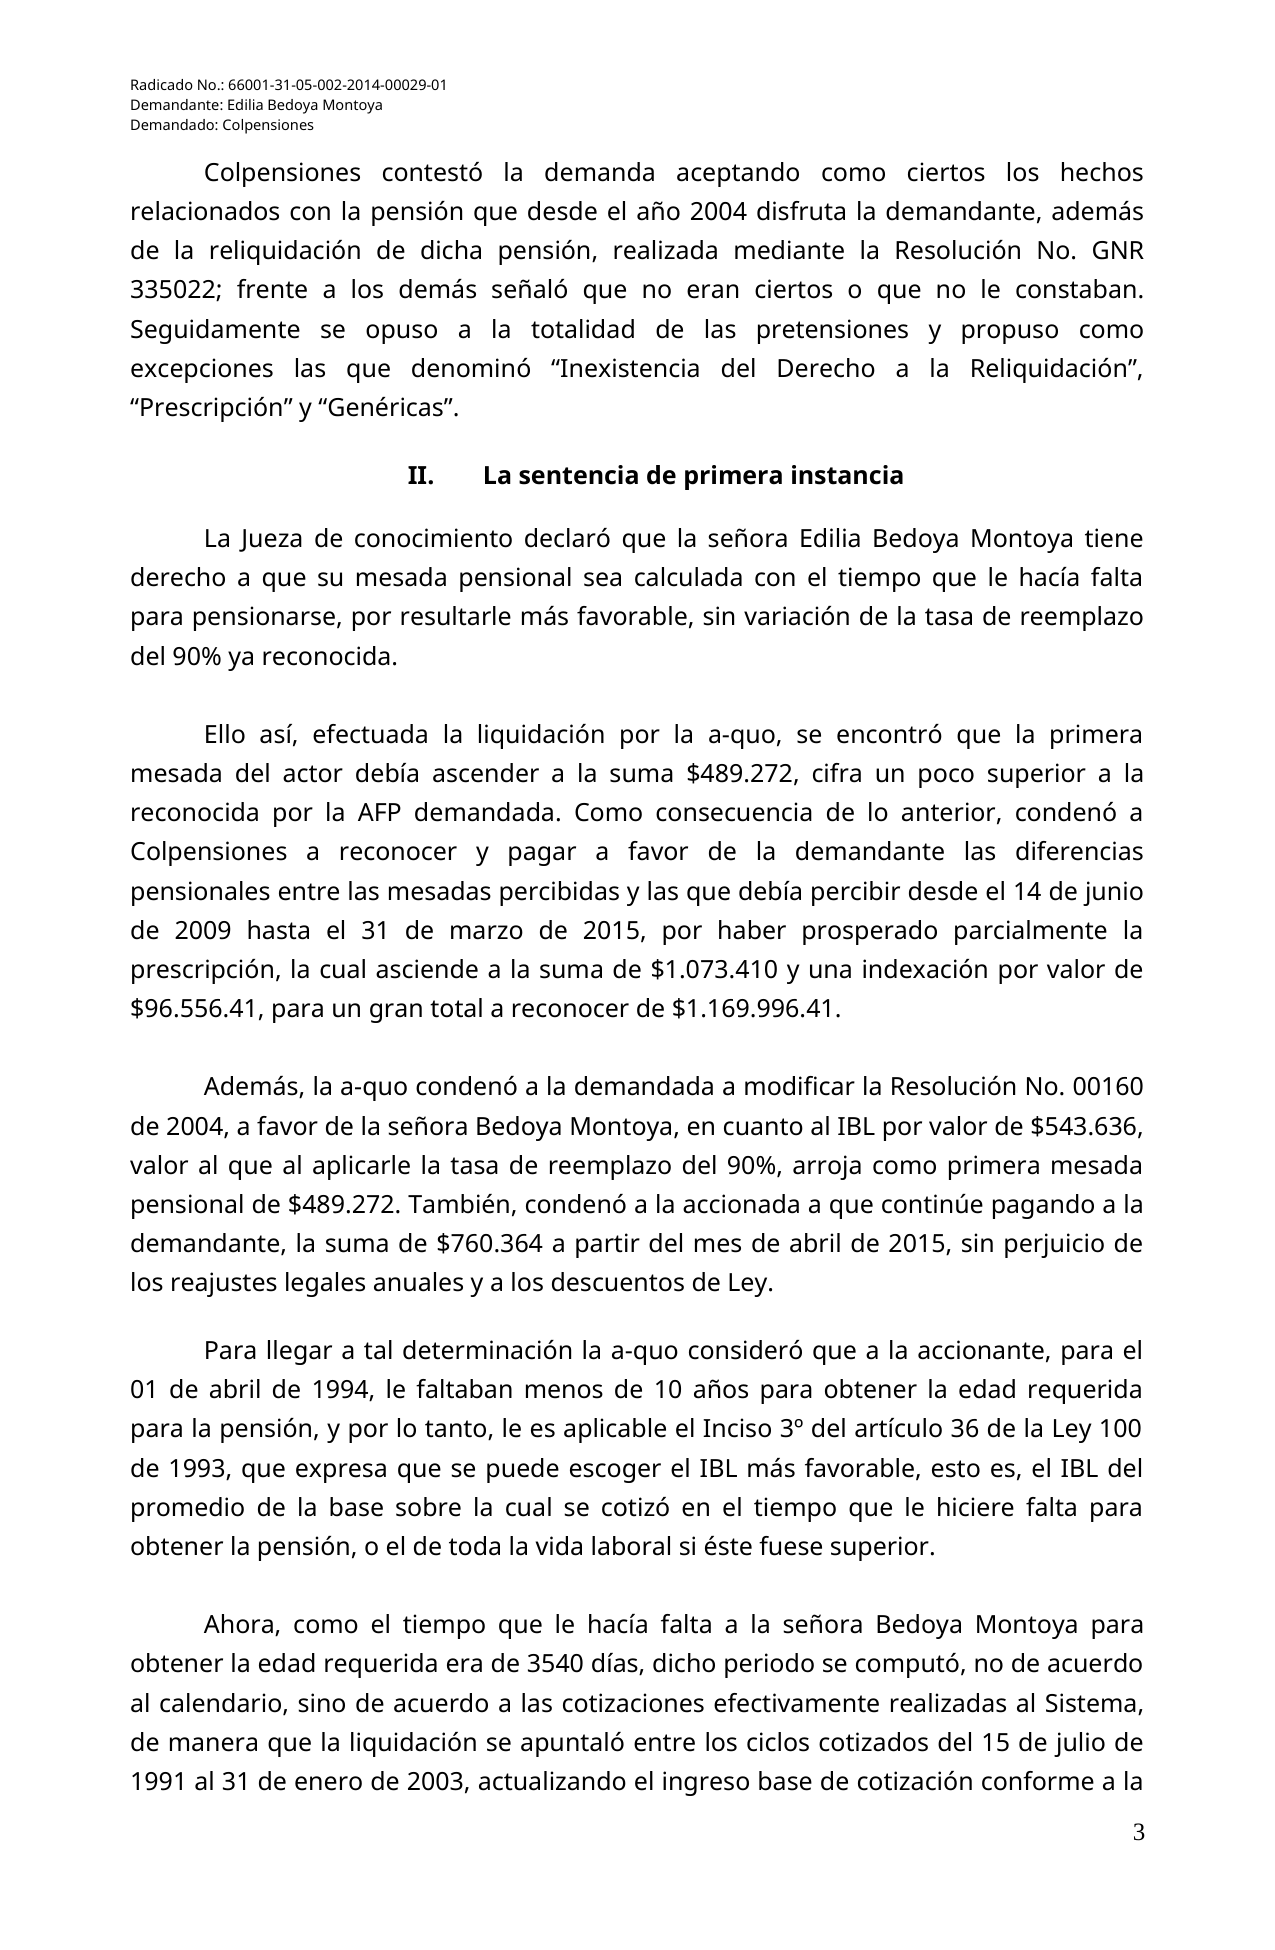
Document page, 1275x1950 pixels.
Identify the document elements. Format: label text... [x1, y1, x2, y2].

text Ello así, efectuada la liquidación por la a-quo, se encontró que la primera mesada del actor debía ascender a la suma $489.272, cifra un poco superior a la reconocida por la AFP demandada. Como consecuencia de lo anterior, condenó a Colpensiones a reconocer y pagar a favor de la demandante las diferencias pensionales entre las mesadas percibidas y las que debía percibir desde el 14 de junio de 2009 hasta el 31 de marzo de 2015, por haber prosperado parcialmente la prescripción, la cual asciende a la suma de $1.073.410 y una indexación por valor de $96.556.41, para un gran total a reconocer de $1.169.996.41. [130, 717, 1145, 1025]
text Para llegar a tal determinación la a-quo consideró que a la accionante, para el 01 de abril de 1994, le faltaban menos de 10 años para obtener la edad requerida para la pensión, y por lo tanto, le es aplicable el Inciso 3º del artículo 36 de la Ley 100 de 1993, que expresa que se puede escoger el IBL más favorable, esto es, el IBL del promedio de la base sobre la cual se cotizó en el tiempo que le hiciere falta para obtener la pensión, o el de toda la vida laboral si éste fuese superior. [130, 1333, 1145, 1563]
text La Jueza de conocimiento declaró que la señora Edilia Bedoya Montoya tiene derecho a que su mesada pensional sea calculada con el tiempo que le hacía falta para pensionarse, por resultarle más favorable, sin variación de la tasa de reemplazo del 90% ya reconocida. [130, 521, 1145, 672]
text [130, 1607, 1145, 1798]
list La sentencia de primera instancia [167, 457, 1145, 492]
text Colpensiones contestó la demanda aceptando como ciertos los hechos relacionados con la pensión que desde el año 2004 disfruta la demandante, además de la reliquidación de dicha pensión, realizada mediante la Resolución No. GNR 335022; frente a los demás señaló que no eran ciertos o que no le constaban. Seguidamente se opuso a la totalidad de las pretensiones y propuso como excepciones las que denominó “Inexistencia del Derecho a la Reliquidación”, “Prescripción” y “Genéricas”. [130, 154, 1145, 424]
text Además, la a-quo condenó a la demandada a modificar la Resolución No. 00160 de 2004, a favor de la señora Bedoya Montoya, en cuanto al IBL por valor de $543.636, valor al que al aplicarle la tasa de reemplazo del 90%, arroja como primera mesada pensional de $489.272. También, condenó a la accionada a que continúe pagando a la demandante, la suma de $760.364 a partir del mes de abril de 2015, sin perjuicio de los reajustes legales anuales y a los descuentos de Ley. [130, 1069, 1145, 1299]
